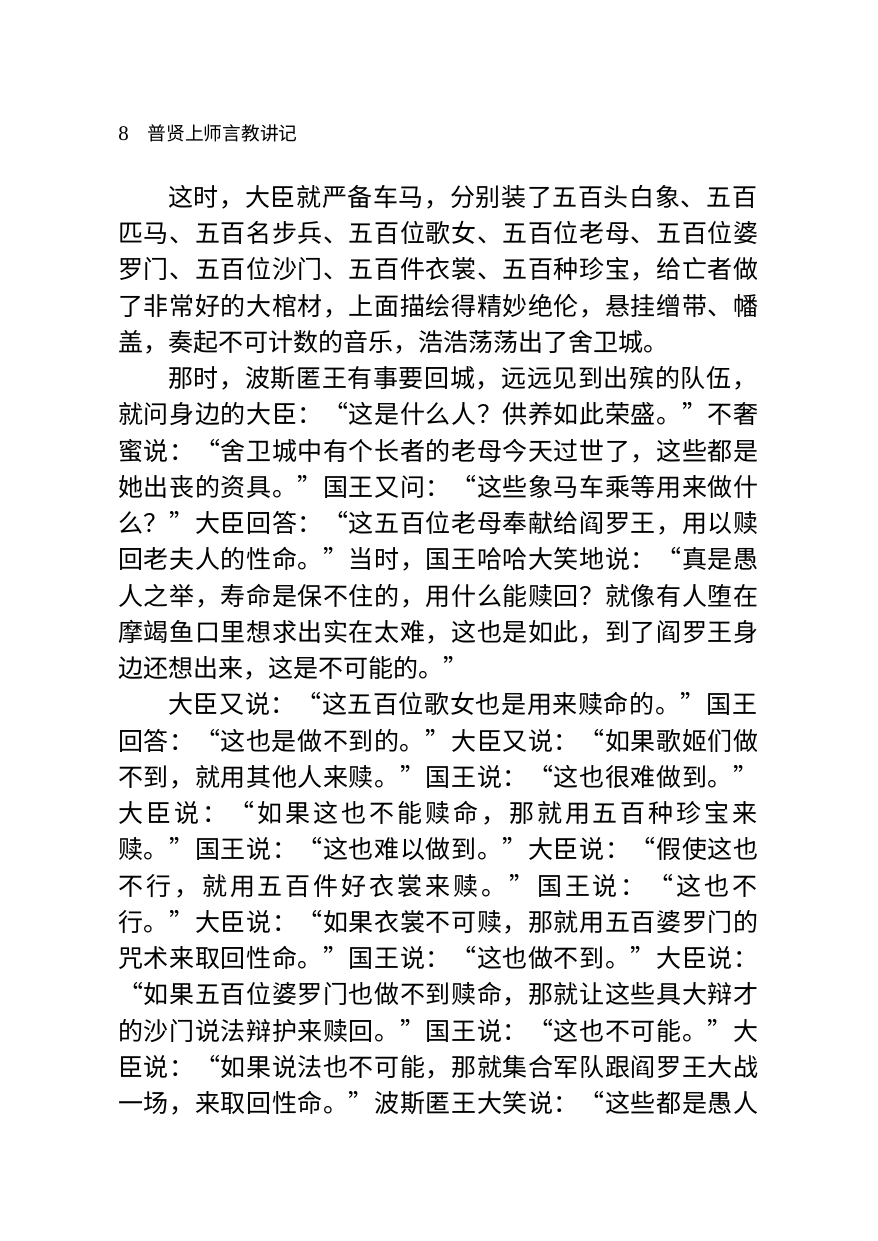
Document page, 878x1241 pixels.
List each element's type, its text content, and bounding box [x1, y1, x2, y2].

text 这时，大臣就严备车马，分别装了五百头白象、五百匹马、五百名步兵、五百位歌女、五百位老母、五百位婆罗门、五百位沙门、五百件衣裳、五百种珍宝，给亡者做了非常好的大棺材，上面描绘得精妙绝伦，悬挂缯带、幡盖，奏起不可计数的音乐，浩浩荡荡出了舍卫城。 [118, 177, 759, 358]
text 那时，波斯匿王有事要回城，远远见到出殡的队伍，就问身边的大臣：“这是什么人？供养如此荣盛。”不奢蜜说：“舍卫城中有个长者的老母今天过世了，这些都是她出丧的资具。”国王又问：“这些象马车乘等用来做什么？”大臣回答：“这五百位老母奉献给阎罗王，用以赎回老夫人的性命。”当时，国王哈哈大笑地说：“真是愚人之举，寿命是保不住的，用什么能赎回？就像有人堕在摩竭鱼口里想求出实在太难，这也是如此，到了阎罗王身边还想出来，这是不可能的。” [118, 358, 759, 685]
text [118, 685, 759, 1120]
